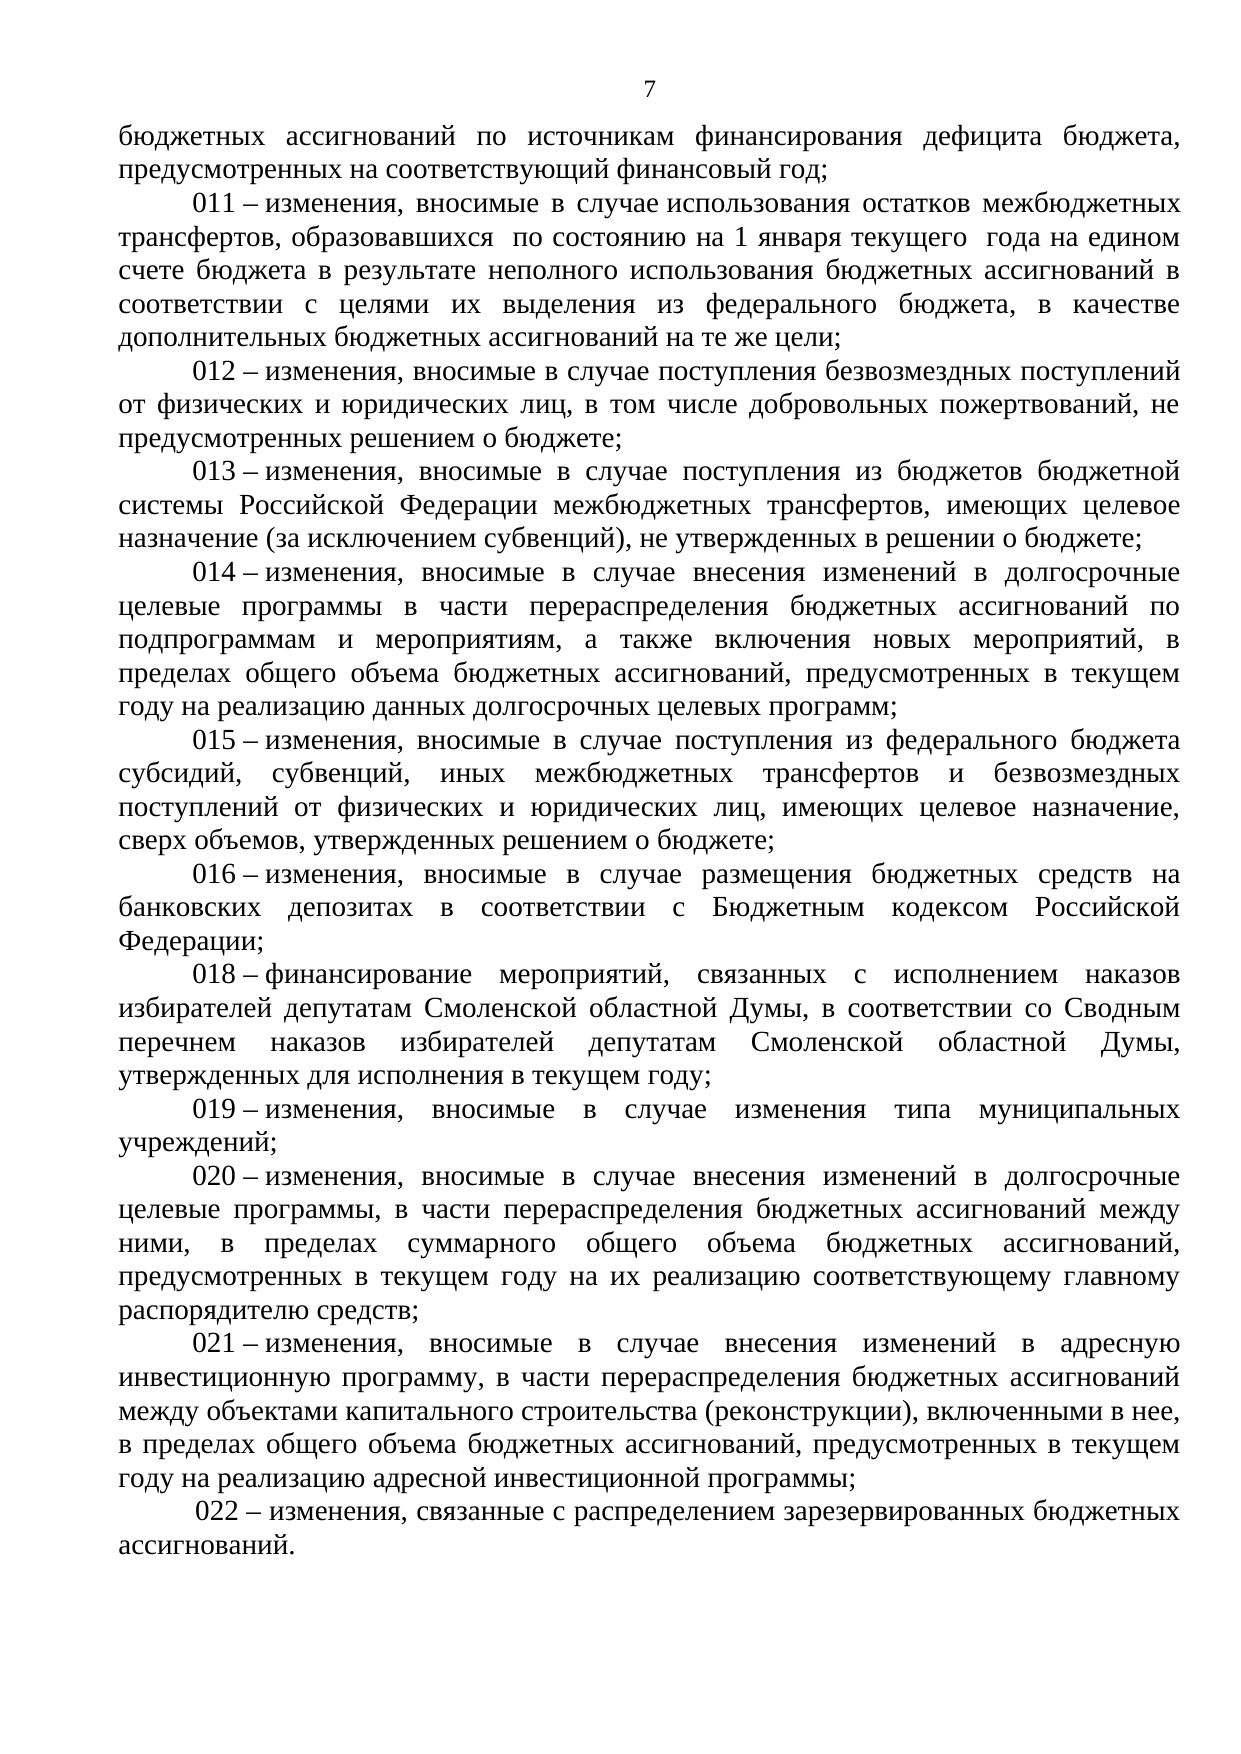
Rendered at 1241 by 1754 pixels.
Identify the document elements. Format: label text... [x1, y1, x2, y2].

text 018 – финансирование мероприятий, связанных с исполнением наказов избирателей депутатам Смоленской областной Думы, в соответствии со Сводным перечнем наказов избирателей депутатам Смоленской областной Думы, утвержденных для исполнения в текущем году; [118, 957, 1181, 1091]
text 016 – изменения, вносимые в случае размещения бюджетных средств на банковских депозитах в соответствии с Бюджетным кодексом Российской Федерации; [118, 856, 1181, 957]
text 019 – изменения, вносимые в случае изменения типа муниципальных учреждений; [118, 1091, 1181, 1158]
text 022 – изменения, связанные с распределением зарезервированных бюджетных ассигнований. [118, 1493, 1181, 1560]
text 014 – изменения, вносимые в случае внесения изменений в долгосрочные целевые программы в части перераспределения бюджетных ассигнований по подпрограммам и мероприятиям, а также включения новых мероприятий, в пределах общего объема бюджетных ассигнований, предусмотренных в текущем году на реализацию данных долгосрочных целевых программ; [118, 554, 1181, 722]
text 013 – изменения, вносимые в случае поступления из бюджетов бюджетной системы Российской Федерации межбюджетных трансфертов, имеющих целевое назначение (за исключением субвенций), не утвержденных в решении о бюджете; [118, 453, 1181, 554]
text 011 – изменения, вносимые в случае использования остатков межбюджетных трансфертов, образовавшихся по состоянию на 1 января текущего года на едином счете бюджета в результате неполного использования бюджетных ассигнований в соответствии с целями их выделения из федерального бюджета, в качестве дополнительных бюджетных ассигнований на те же цели; [118, 185, 1181, 353]
text 015 – изменения, вносимые в случае поступления из федерального бюджета субсидий, субвенций, иных межбюджетных трансфертов и безвозмездных поступлений от физических и юридических лиц, имеющих целевое назначение, сверх объемов, утвержденных решением о бюджете; [118, 722, 1181, 856]
text 020 – изменения, вносимые в случае внесения изменений в долгосрочные целевые программы, в части перераспределения бюджетных ассигнований между ними, в пределах суммарного общего объема бюджетных ассигнований, предусмотренных в текущем году на их реализацию соответствующему главному распорядителю средств; [118, 1158, 1181, 1326]
text 012 – изменения, вносимые в случае поступления безвозмездных поступлений от физических и юридических лиц, в том числе добровольных пожертвований, не предусмотренных решением о бюджете; [118, 353, 1181, 453]
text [118, 118, 1181, 185]
text 021 – изменения, вносимые в случае внесения изменений в адресную инвестиционную программу, в части перераспределения бюджетных ассигнований между объектами капитального строительства (реконструкции), включенными в нее, в пределах общего объема бюджетных ассигнований, предусмотренных в текущем году на реализацию адресной инвестиционной программы; [118, 1326, 1181, 1493]
